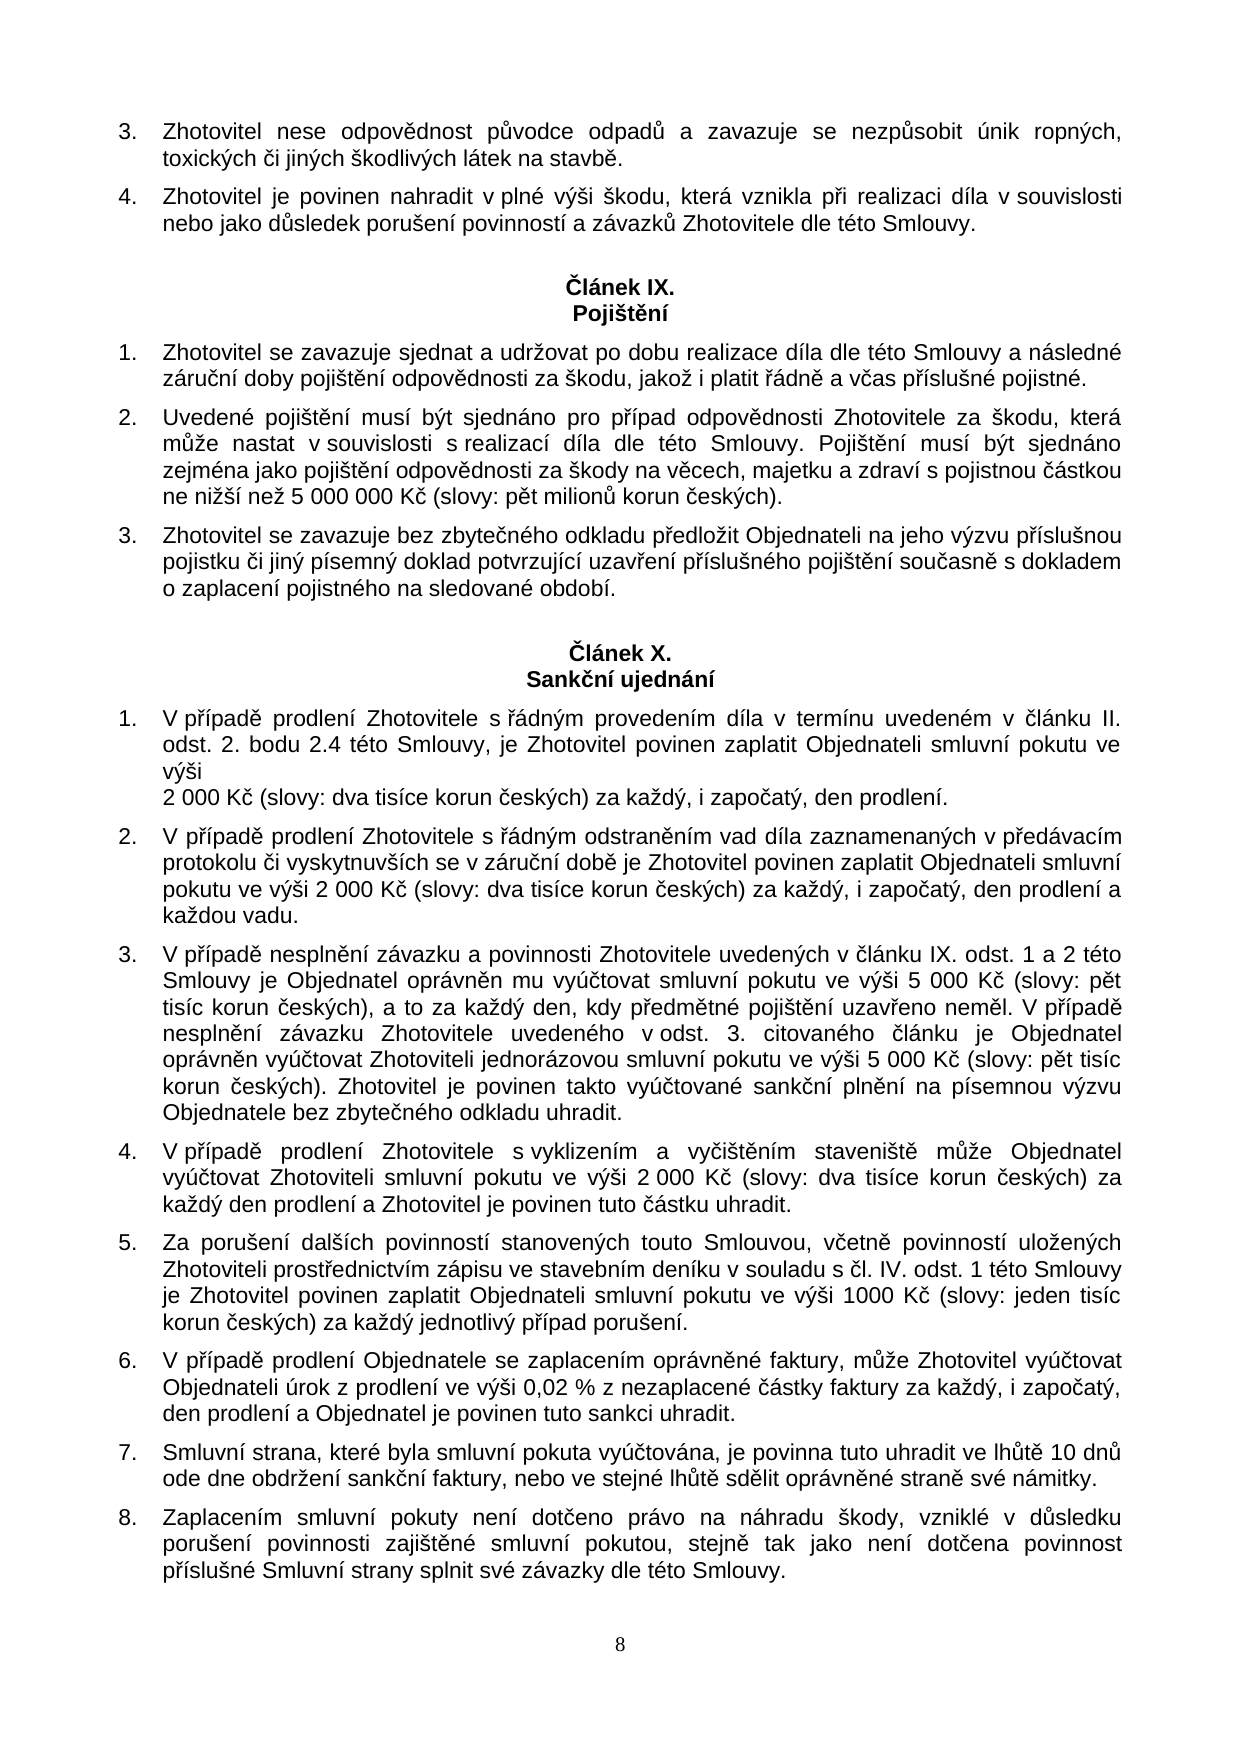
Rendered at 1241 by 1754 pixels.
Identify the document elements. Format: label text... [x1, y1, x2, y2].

list Zaplacením smluvní pokuty není dotčeno právo na náhradu škody, vzniklé v důsledku porušení povinnosti zajištěné smluvní pokutou, stejně tak jako není dotčena povinnost příslušné Smluvní strany splnit své závazky dle této Smlouvy. [118, 1504, 1122, 1583]
list V případě nesplnění závazku a povinnosti Zhotovitele uvedených v článku IX. odst. 1 a 2 této Smlouvy je Objednatel oprávněn mu vyúčtovat smluvní pokutu ve výši 5 000 Kč (slovy: pět tisíc korun českých), a to za každý den, kdy předmětné pojištění uzavřeno neměl. V případě nesplnění závazku Zhotovitele uvedeného v odst. 3. citovaného článku je Objednatel oprávněn vyúčtovat Zhotoviteli jednorázovou smluvní pokutu ve výši 5 000 Kč (slovy: pět tisíc korun českých). Zhotovitel je povinen takto vyúčtované sankční plnění na písemnou výzvu Objednatele bez zbytečného odkladu uhradit. [118, 941, 1122, 1125]
list Smluvní strana, které byla smluvní pokuta vyúčtována, je povinna tuto uhradit ve lhůtě 10 dnů ode dne obdržení sankční faktury, nebo ve stejné lhůtě sdělit oprávněné straně své námitky. [118, 1439, 1122, 1492]
text Pojištění [118, 300, 1122, 326]
list Za porušení dalších povinností stanovených touto Smlouvou, včetně povinností uložených Zhotoviteli prostřednictvím zápisu ve stavebním deníku v souladu s čl. IV. odst. 1 této Smlouvy je Zhotovitel povinen zaplatit Objednateli smluvní pokutu ve výši 1000 Kč (slovy: jeden tisíc korun českých) za každý jednotlivý případ porušení. [118, 1229, 1122, 1335]
list V případě prodlení Zhotovitele s řádným provedením díla v termínu uvedeném v článku II. odst. 2. bodu 2.4 této Smlouvy, je Zhotovitel povinen zaplatit Objednateli smluvní pokutu ve výši 2 000 Kč (slovy: dva tisíce korun českých) za každý, i započatý, den prodlení. [118, 705, 1122, 810]
text Článek X. [118, 640, 1122, 666]
list V případě prodlení Zhotovitele s vyklizením a vyčištěním staveniště může Objednatel vyúčtovat Zhotoviteli smluvní pokutu ve výši 2 000 Kč (slovy: dva tisíce korun českých) za každý den prodlení a Zhotovitel je povinen tuto částku uhradit. [118, 1138, 1122, 1217]
list Zhotovitel nese odpovědnost původce odpadů a zavazuje se nezpůsobit únik ropných, toxických či jiných škodlivých látek na stavbě. [118, 118, 1122, 171]
list Uvedené pojištění musí být sjednáno pro případ odpovědnosti Zhotovitele za škodu, která může nastat v souvislosti s realizací díla dle této Smlouvy. Pojištění musí být sjednáno zejména jako pojištění odpovědnosti za škody na věcech, majetku a zdraví s pojistnou částkou ne nižší než 5 000 000 Kč (slovy: pět milionů korun českých). [118, 404, 1122, 509]
list Zhotovitel je povinen nahradit v plné výši škodu, která vznikla při realizaci díla v souvislosti nebo jako důsledek porušení povinností a závazků Zhotovitele dle této Smlouvy. [118, 183, 1122, 236]
list Zhotovitel se zavazuje sjednat a udržovat po dobu realizace díla dle této Smlouvy a následné záruční doby pojištění odpovědnosti za škodu, jakož i platit řádně a včas příslušné pojistné. [118, 339, 1122, 391]
text Sankční ujednání [118, 666, 1122, 692]
list V případě prodlení Zhotovitele s řádným odstraněním vad díla zaznamenaných v předávacím protokolu či vyskytnuvších se v záruční době je Zhotovitel povinen zaplatit Objednateli smluvní pokutu ve výši 2 000 Kč (slovy: dva tisíce korun českých) za každý, i započatý, den prodlení a každou vadu. [118, 823, 1122, 928]
list Zhotovitel se zavazuje bez zbytečného odkladu předložit Objednateli na jeho výzvu příslušnou pojistku či jiný písemný doklad potvrzující uzavření příslušného pojištění současně s dokladem o zaplacení pojistného na sledované období. [118, 522, 1122, 601]
list V případě prodlení Objednatele se zaplacením oprávněné faktury, může Zhotovitel vyúčtovat Objednateli úrok z prodlení ve výši 0,02 % z nezaplacené částky faktury za každý, i započatý, den prodlení a Objednatel je povinen tuto sankci uhradit. [118, 1347, 1122, 1426]
text Článek IX. [118, 273, 1122, 300]
